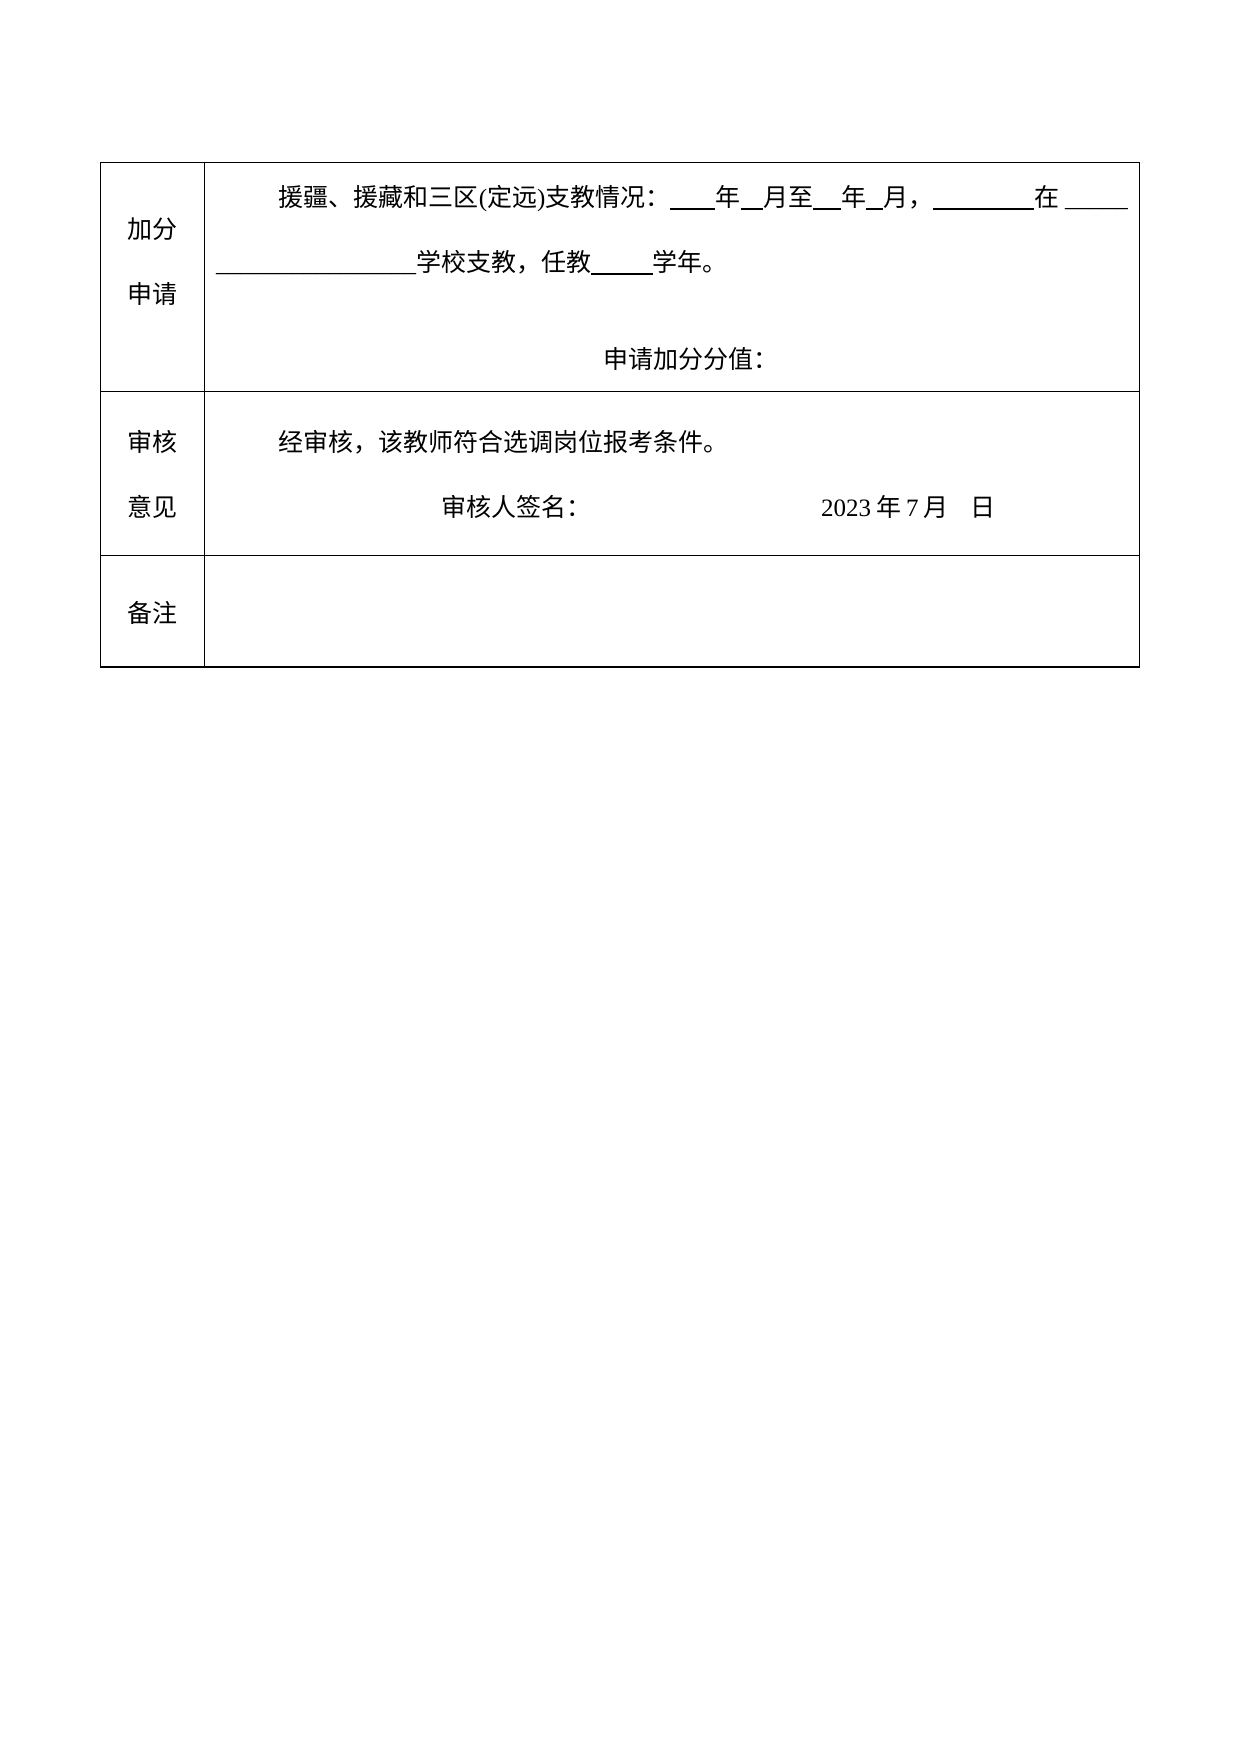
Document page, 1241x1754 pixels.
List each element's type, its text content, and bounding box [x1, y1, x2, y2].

table_cell 援疆、援藏和三区(定远)支教情况： 年 月至 年 月， 在 _____________________学校支教，任教 学年。 申请加分分值： [205, 163, 1139, 391]
table_cell [205, 556, 1139, 666]
table_cell 经审核，该教师符合选调岗位报考条件。 审核人签名： 2023年7月 日 [205, 392, 1139, 555]
table_cell 备注 [101, 556, 204, 666]
table_cell 加分 申请 [101, 163, 204, 391]
table_cell 审核 意见 [101, 392, 204, 555]
